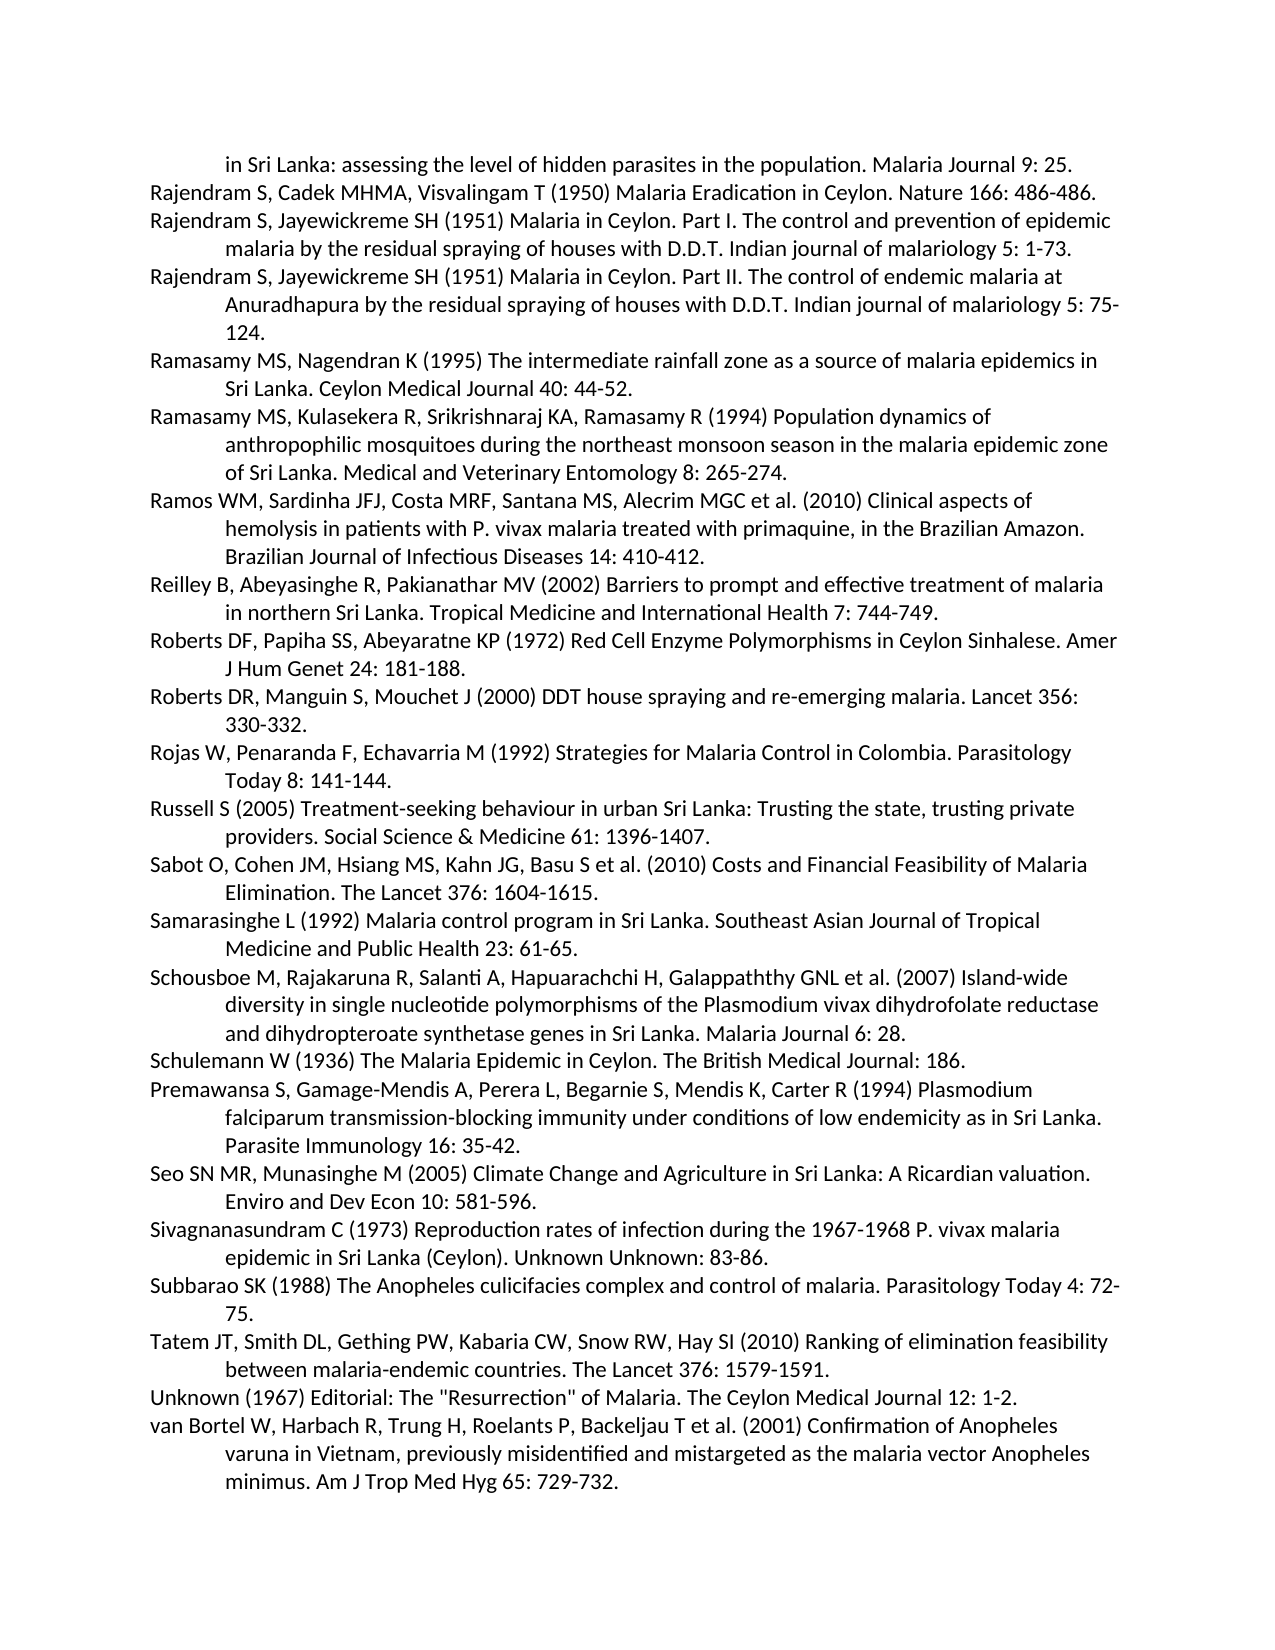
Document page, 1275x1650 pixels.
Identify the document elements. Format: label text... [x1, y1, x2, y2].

text falciparum transmission-blocking immunity under conditions of low endemicity as in Sri Lanka. Parasite Immunology 16: 35-42. [225, 1103, 1125, 1159]
text between malaria-endemic countries. The Lancet 376: 1579-1591. [150, 1355, 1125, 1383]
text Sri Lanka. Ceylon Medical Journal 40: 44-52. [150, 374, 1125, 402]
text Russell S (2005) Treatment-seeking behaviour in urban Sri Lanka: Trusting the state, trusting private [150, 794, 1125, 822]
text Seo SN MR, Munasinghe M (2005) Climate Change and Agriculture in Sri Lanka: A Ricardian valuation. [150, 1159, 1125, 1187]
text Unknown (1967) Editorial: The "Resurrection" of Malaria. The Ceylon Medical Journal 12: 1-2. [150, 1383, 1125, 1411]
text Ramos WM, Sardinha JFJ, Costa MRF, Santana MS, Alecrim MGC et al. (2010) Clinical aspects of [150, 486, 1125, 514]
text Enviro and Dev Econ 10: 581-596. [150, 1187, 1125, 1215]
text hemolysis in patients with P. vivax malaria treated with primaquine, in the Brazilian Amazon. Brazilian Journal of Infectious Diseases 14: 410-412. [225, 514, 1125, 570]
text varuna in Vietnam, previously misidentified and mistargeted as the malaria vector Anopheles minimus. Am J Trop Med Hyg 65: 729-732. [225, 1439, 1125, 1495]
text Schousboe M, Rajakaruna R, Salanti A, Hapuarachchi H, Galappaththy GNL et al. (2007) Island-wide [150, 963, 1125, 991]
text epidemic in Sri Lanka (Ceylon). Unknown Unknown: 83-86. [150, 1243, 1125, 1271]
text 75. [150, 1299, 1125, 1327]
text malaria by the residual spraying of houses with D.D.T. Indian journal of malariology 5: 1-73. [150, 234, 1125, 262]
text Samarasinghe L (1992) Malaria control program in Sri Lanka. Southeast Asian Journal of Tropical [150, 907, 1125, 934]
text Medicine and Public Health 23: 61-65. [150, 934, 1125, 963]
text J Hum Genet 24: 181-188. [150, 654, 1125, 682]
text Schulemann W (1936) The Malaria Epidemic in Ceylon. The British Medical Journal: 186. [150, 1047, 1125, 1075]
text Rajendram S, Cadek MHMA, Visvalingam T (1950) Malaria Eradication in Ceylon. Nature 166: 486-486. [150, 178, 1125, 206]
text Ramasamy MS, Kulasekera R, Srikrishnaraj KA, Ramasamy R (1994) Population dynamics of [150, 402, 1125, 430]
text Elimination. The Lancet 376: 1604-1615. [150, 878, 1125, 907]
text Today 8: 141-144. [150, 766, 1125, 794]
text Sivagnanasundram C (1973) Reproduction rates of infection during the 1967-1968 P. vivax malaria [150, 1215, 1125, 1243]
text in Sri Lanka: assessing the level of hidden parasites in the population. Malaria Journal 9: 25. [150, 150, 1125, 178]
text in northern Sri Lanka. Tropical Medicine and International Health 7: 744-749. [150, 598, 1125, 626]
text Rojas W, Penaranda F, Echavarria M (1992) Strategies for Malaria Control in Colombia. Parasitology [150, 738, 1125, 766]
text Tatem JT, Smith DL, Gething PW, Kabaria CW, Snow RW, Hay SI (2010) Ranking of elimination feasibility [150, 1327, 1125, 1355]
text Premawansa S, Gamage-Mendis A, Perera L, Begarnie S, Mendis K, Carter R (1994) Plasmodium [150, 1075, 1125, 1103]
text van Bortel W, Harbach R, Trung H, Roelants P, Backeljau T et al. (2001) Confirmation of Anopheles [150, 1411, 1125, 1439]
text anthropophilic mosquitoes during the northeast monsoon season in the malaria epidemic zone of Sri Lanka. Medical and Veterinary Entomology 8: 265-274. [225, 430, 1125, 486]
text Sabot O, Cohen JM, Hsiang MS, Kahn JG, Basu S et al. (2010) Costs and Financial Feasibility of Malaria [150, 851, 1125, 878]
text Rajendram S, Jayewickreme SH (1951) Malaria in Ceylon. Part I. The control and prevention of epidemic [150, 206, 1125, 234]
text Anuradhapura by the residual spraying of houses with D.D.T. Indian journal of malariology 5: 75-124. [225, 290, 1125, 346]
text Roberts DR, Manguin S, Mouchet J (2000) DDT house spraying and re-emerging malaria. Lancet 356: [150, 682, 1125, 710]
text Reilley B, Abeyasinghe R, Pakianathar MV (2002) Barriers to prompt and effective treatment of malaria [150, 570, 1125, 598]
text Subbarao SK (1988) The Anopheles culicifacies complex and control of malaria. Parasitology Today 4: 72- [150, 1271, 1125, 1299]
text providers. Social Science & Medicine 61: 1396-1407. [150, 822, 1125, 851]
text Ramasamy MS, Nagendran K (1995) The intermediate rainfall zone as a source of malaria epidemics in [150, 346, 1125, 374]
text diversity in single nucleotide polymorphisms of the Plasmodium vivax dihydrofolate reductase and dihydropteroate synthetase genes in Sri Lanka. Malaria Journal 6: 28. [225, 991, 1125, 1047]
text Roberts DF, Papiha SS, Abeyaratne KP (1972) Red Cell Enzyme Polymorphisms in Ceylon Sinhalese. Amer [150, 626, 1125, 654]
text Rajendram S, Jayewickreme SH (1951) Malaria in Ceylon. Part II. The control of endemic malaria at [150, 262, 1125, 290]
text 330-332. [150, 710, 1125, 738]
